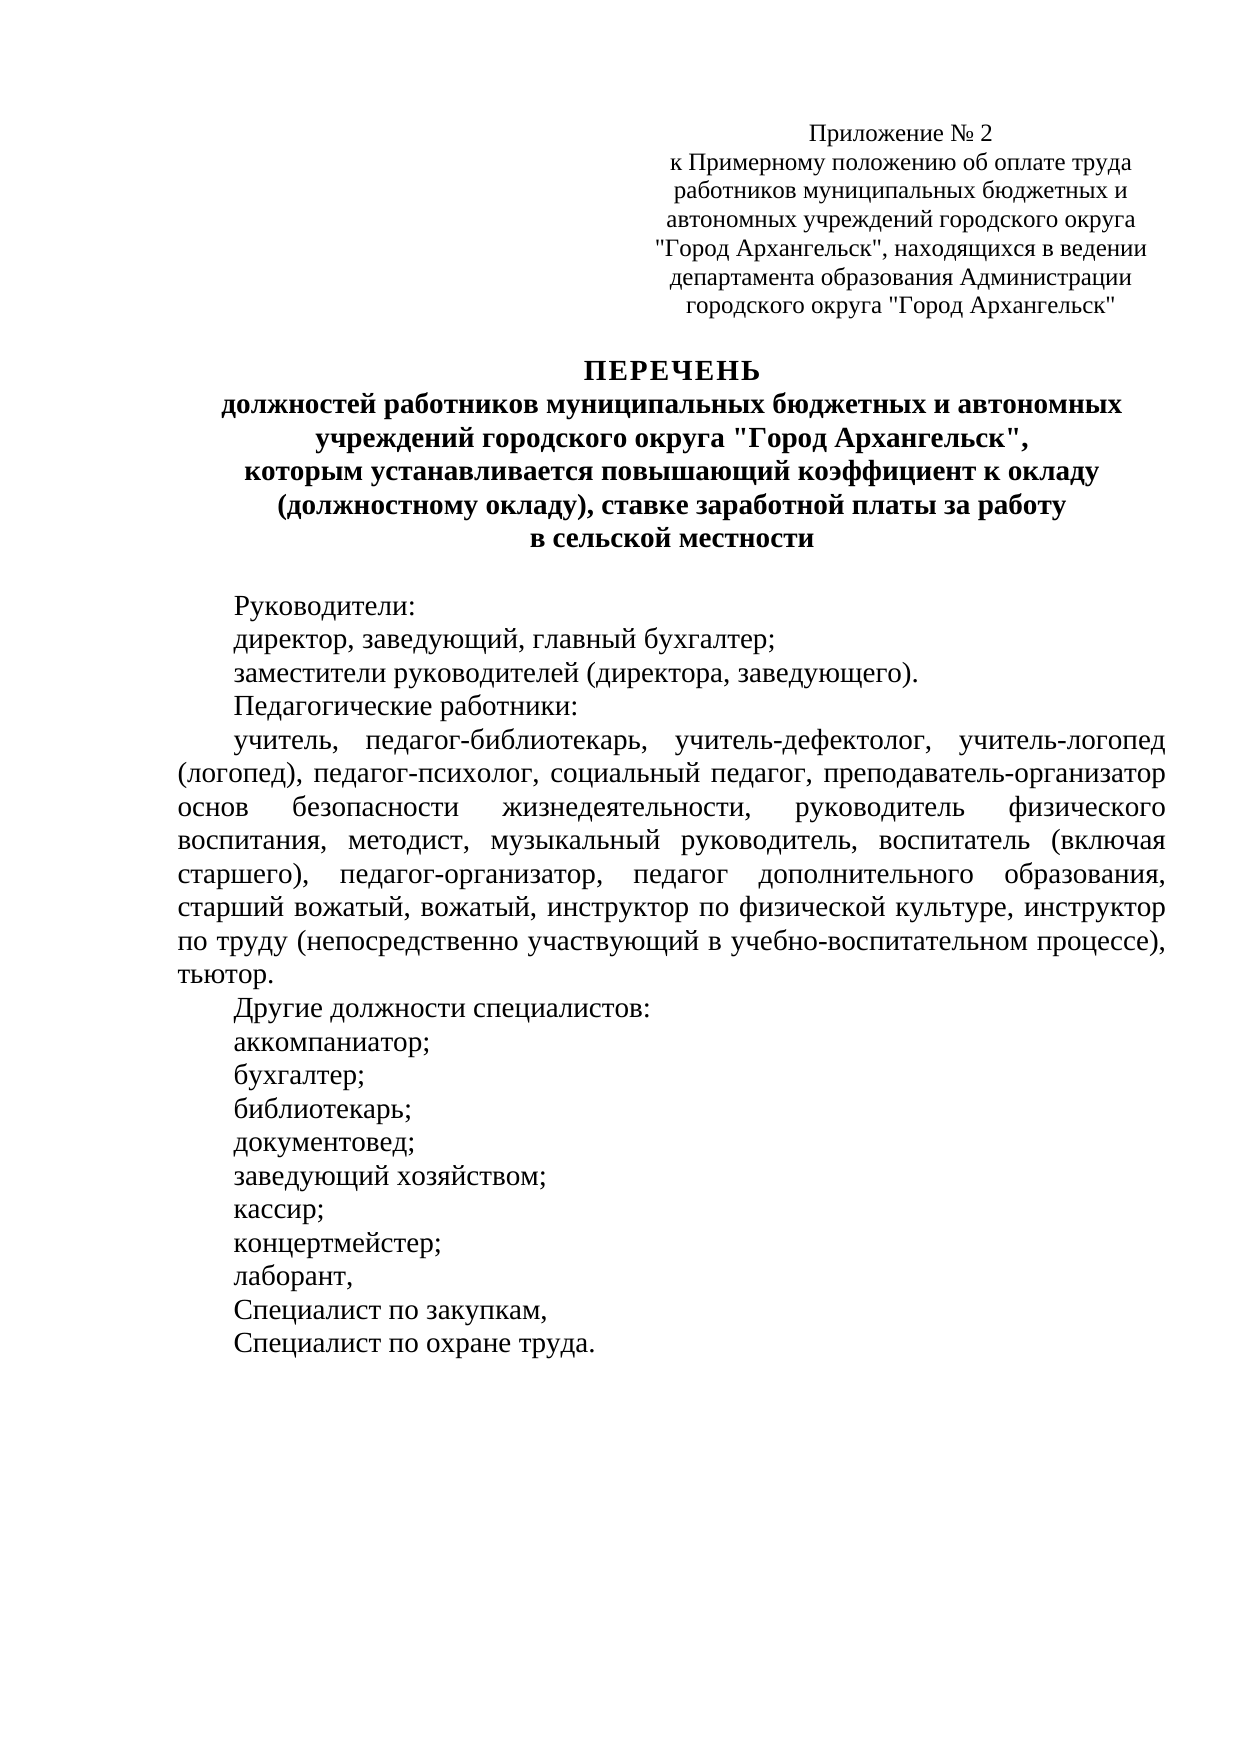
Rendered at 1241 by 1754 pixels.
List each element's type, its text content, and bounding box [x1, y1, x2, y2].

text библиотекарь; [177, 1091, 1167, 1124]
text документовед; [177, 1124, 1167, 1158]
text Руководители: [177, 588, 1167, 621]
text Педагогические работники: [177, 688, 1167, 722]
title должностей работников муниципальных бюджетных и автономных [177, 386, 1167, 420]
text заместители руководителей (директора, заведующего). [177, 655, 1167, 688]
title учреждений городского округа "Город Архангельск", [177, 420, 1167, 453]
text аккомпаниатор; [177, 1024, 1167, 1057]
text концертмейстер; [177, 1225, 1167, 1258]
text к Примерному положению об оплате труда работников муниципальных бюджетных и автономных учреждений городского округа "Город Архангельск", находящихся в ведении департамента образования Администрации городского округа "Город Архангельск" [635, 147, 1167, 319]
text лаборант, [177, 1258, 1167, 1292]
text Специалист по закупкам, [177, 1292, 1167, 1326]
text Приложение № 2 [635, 118, 1167, 147]
text Специалист по охране труда. [177, 1326, 1167, 1359]
title в сельской местности [177, 521, 1167, 554]
text Другие должности специалистов: [177, 990, 1167, 1024]
text учитель, педагог-библиотекарь, учитель-дефектолог, учитель-логопед (логопед), педагог-психолог, социальный педагог, преподаватель-организатор основ безопасности жизнедеятельности, руководитель физического воспитания, методист, музыкальный руководитель, воспитатель (включая старшего), педагог-организатор, педагог дополнительного образования, старший вожатый, вожатый, инструктор по физической культуре, инструктор по труду (непосредственно участвующий в учебно-воспитательном процессе), тьютор. [177, 722, 1167, 990]
text кассир; [177, 1191, 1167, 1225]
title (должностному окладу), ставке заработной платы за работу [177, 487, 1167, 521]
title которым устанавливается повышающий коэффициент к окладу [177, 453, 1167, 487]
text бухгалтер; [177, 1057, 1167, 1091]
text директор, заведующий, главный бухгалтер; [177, 621, 1167, 655]
text заведующий хозяйством; [177, 1158, 1167, 1191]
title ПЕРЕЧЕНЬ [177, 353, 1167, 386]
